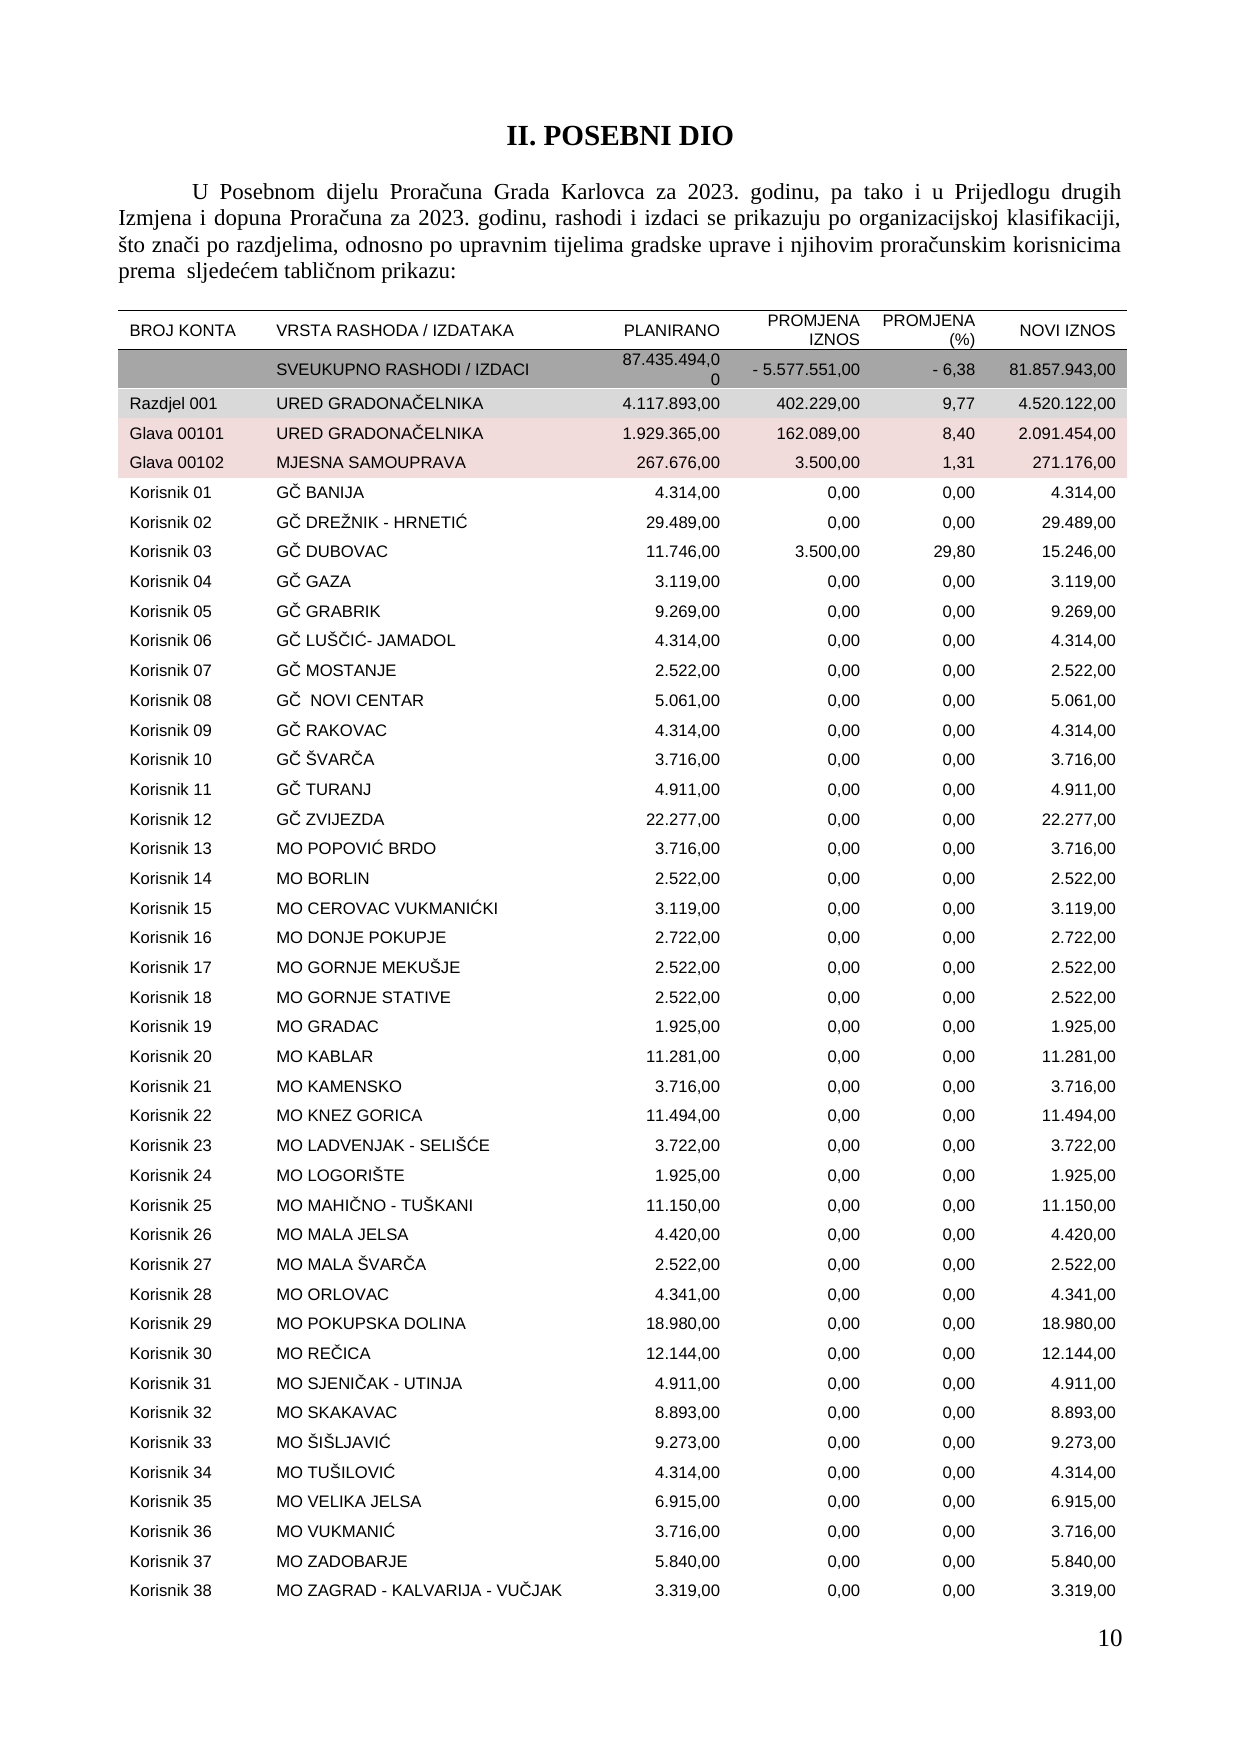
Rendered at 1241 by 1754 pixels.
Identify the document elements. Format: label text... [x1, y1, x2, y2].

table_cell 22.277,00 [986, 804, 1127, 834]
table_cell - 5.577.551,00 [731, 350, 871, 388]
table_cell 0,00 [871, 745, 986, 774]
table_cell GČ DUBOVAC [265, 537, 602, 567]
table_cell 4.117.893,00 [602, 389, 731, 418]
table_cell 0,00 [871, 1160, 986, 1190]
table_cell MO SJENIČAK - UTINJA [265, 1368, 602, 1398]
table_cell 267.676,00 [602, 448, 731, 478]
table_cell 87.435.494,00 [602, 350, 731, 388]
table_cell 0,00 [731, 1517, 871, 1546]
table_header BROJ KONTA [118, 311, 265, 349]
table_cell Korisnik 20 [118, 1042, 265, 1071]
table_cell 0,00 [731, 834, 871, 863]
table_cell MO ORLOVAC [265, 1279, 602, 1309]
table_cell 0,00 [731, 567, 871, 596]
table_cell 5.840,00 [602, 1546, 731, 1576]
table_cell 81.857.943,00 [986, 350, 1127, 388]
table_cell 0,00 [731, 1190, 871, 1220]
table_cell 29,80 [871, 537, 986, 567]
table_cell GČ BANIJA [265, 478, 602, 507]
table_cell 1,31 [871, 448, 986, 478]
table_cell 0,00 [731, 923, 871, 953]
table_cell 4.341,00 [986, 1279, 1127, 1309]
table_cell 2.522,00 [986, 1250, 1127, 1279]
table_cell 22.277,00 [602, 804, 731, 834]
table_cell 4.911,00 [602, 1368, 731, 1398]
table_cell 3.722,00 [986, 1131, 1127, 1160]
table_cell Korisnik 25 [118, 1190, 265, 1220]
table_cell 0,00 [871, 567, 986, 596]
table_cell 0,00 [731, 1131, 871, 1160]
table_cell 0,00 [731, 1160, 871, 1190]
table_cell 3.500,00 [731, 537, 871, 567]
table_cell Korisnik 14 [118, 864, 265, 893]
table_cell 0,00 [731, 745, 871, 774]
table_cell 402.229,00 [731, 389, 871, 418]
table_cell 3.716,00 [986, 745, 1127, 774]
table_cell 1.925,00 [986, 1012, 1127, 1042]
table_cell 0,00 [731, 1012, 871, 1042]
table_cell 18.980,00 [986, 1309, 1127, 1338]
table_cell 0,00 [871, 478, 986, 507]
table_cell 4.314,00 [986, 1457, 1127, 1487]
table_cell 0,00 [871, 1487, 986, 1517]
table_cell 0,00 [731, 626, 871, 656]
table_cell MO MALA ŠVARČA [265, 1250, 602, 1279]
table_cell 2.522,00 [986, 982, 1127, 1012]
table_cell 0,00 [871, 834, 986, 863]
table_cell 2.522,00 [602, 1250, 731, 1279]
table_cell MO MALA JELSA [265, 1220, 602, 1249]
table_cell MO ZAGRAD - KALVARIJA - VUČJAK [265, 1576, 602, 1606]
table_cell 2.091.454,00 [986, 418, 1127, 448]
table_cell 9.273,00 [986, 1428, 1127, 1457]
table_cell 4.314,00 [602, 478, 731, 507]
table_cell Korisnik 38 [118, 1576, 265, 1606]
table_cell MO DONJE POKUPJE [265, 923, 602, 953]
table_cell 9.269,00 [602, 596, 731, 626]
table_cell 2.522,00 [602, 656, 731, 685]
table_cell Korisnik 03 [118, 537, 265, 567]
table_cell Glava 00102 [118, 448, 265, 478]
table_cell [118, 350, 265, 388]
table_cell 5.061,00 [602, 685, 731, 715]
table_cell 11.281,00 [602, 1042, 731, 1071]
table_cell 0,00 [871, 1101, 986, 1131]
table_cell 0,00 [731, 953, 871, 982]
table_cell 3.119,00 [602, 567, 731, 596]
table_cell MJESNA SAMOUPRAVA [265, 448, 602, 478]
table_cell 0,00 [731, 1339, 871, 1368]
table_cell 0,00 [871, 893, 986, 923]
table_cell GČ LUŠČIĆ- JAMADOL [265, 626, 602, 656]
table_cell GČ DREŽNIK - HRNETIĆ [265, 507, 602, 537]
table_cell 11.281,00 [986, 1042, 1127, 1071]
table_cell 29.489,00 [602, 507, 731, 537]
table_cell Korisnik 34 [118, 1457, 265, 1487]
table_cell 0,00 [731, 596, 871, 626]
table_cell 12.144,00 [602, 1339, 731, 1368]
table_cell 4.314,00 [986, 626, 1127, 656]
table_cell Korisnik 24 [118, 1160, 265, 1190]
table_cell Korisnik 33 [118, 1428, 265, 1457]
table_cell 2.522,00 [602, 982, 731, 1012]
table_cell 0,00 [871, 1131, 986, 1160]
table_cell 0,00 [731, 656, 871, 685]
table_cell 12.144,00 [986, 1339, 1127, 1368]
table_cell 0,00 [871, 1428, 986, 1457]
table_cell MO LOGORIŠTE [265, 1160, 602, 1190]
table_cell 4.420,00 [986, 1220, 1127, 1249]
table_cell Korisnik 22 [118, 1101, 265, 1131]
table_cell 0,00 [731, 1546, 871, 1576]
table_cell Korisnik 17 [118, 953, 265, 982]
table_cell 2.522,00 [602, 864, 731, 893]
table_cell 3.716,00 [602, 1071, 731, 1101]
table_cell GČ NOVI CENTAR [265, 685, 602, 715]
table_header VRSTA RASHODA / IZDATAKA [265, 311, 602, 349]
table_cell 0,00 [731, 1279, 871, 1309]
table_cell Razdjel 001 [118, 389, 265, 418]
table_cell 0,00 [731, 775, 871, 804]
table_cell 0,00 [871, 864, 986, 893]
table_cell 3.716,00 [986, 834, 1127, 863]
table_cell Korisnik 13 [118, 834, 265, 863]
table_cell 29.489,00 [986, 507, 1127, 537]
table_cell 0,00 [871, 1250, 986, 1279]
table_cell Korisnik 32 [118, 1398, 265, 1428]
table_cell MO GORNJE STATIVE [265, 982, 602, 1012]
table_cell Korisnik 12 [118, 804, 265, 834]
table_cell MO LADVENJAK - SELIŠĆE [265, 1131, 602, 1160]
table_cell 3.716,00 [602, 745, 731, 774]
table_cell 0,00 [731, 1487, 871, 1517]
table_cell Korisnik 15 [118, 893, 265, 923]
table_cell 0,00 [731, 478, 871, 507]
table_cell Korisnik 35 [118, 1487, 265, 1517]
table_cell 0,00 [731, 804, 871, 834]
table_cell 0,00 [871, 1309, 986, 1338]
table_cell 0,00 [731, 1428, 871, 1457]
table_cell GČ ŠVARČA [265, 745, 602, 774]
table_cell 3.119,00 [986, 893, 1127, 923]
table_cell Korisnik 06 [118, 626, 265, 656]
table_cell 2.522,00 [986, 864, 1127, 893]
table_cell 9,77 [871, 389, 986, 418]
table_cell SVEUKUPNO RASHODI / IZDACI [265, 350, 602, 388]
table_cell 271.176,00 [986, 448, 1127, 478]
table_cell 8.893,00 [602, 1398, 731, 1428]
table_cell 4.314,00 [986, 478, 1127, 507]
table_cell Korisnik 27 [118, 1250, 265, 1279]
table_cell 0,00 [731, 1220, 871, 1249]
table_cell 0,00 [731, 1101, 871, 1131]
table_cell 1.925,00 [986, 1160, 1127, 1190]
table_cell 3.319,00 [602, 1576, 731, 1606]
table_header PROMJENA (%) [871, 311, 986, 349]
table_cell 0,00 [731, 1576, 871, 1606]
table_cell 0,00 [731, 685, 871, 715]
table_cell 2.522,00 [602, 953, 731, 982]
table_cell Korisnik 30 [118, 1339, 265, 1368]
table_cell Korisnik 23 [118, 1131, 265, 1160]
table_cell MO ŠIŠLJAVIĆ [265, 1428, 602, 1457]
table_cell 5.061,00 [986, 685, 1127, 715]
table_cell 3.319,00 [986, 1576, 1127, 1606]
table_cell 0,00 [871, 1012, 986, 1042]
table_cell GČ ZVIJEZDA [265, 804, 602, 834]
table_cell Korisnik 16 [118, 923, 265, 953]
table_cell MO KAMENSKO [265, 1071, 602, 1101]
table_cell Korisnik 01 [118, 478, 265, 507]
table_cell GČ TURANJ [265, 775, 602, 804]
table_cell 3.722,00 [602, 1131, 731, 1160]
table_cell MO REČICA [265, 1339, 602, 1368]
table_cell 0,00 [731, 1398, 871, 1428]
table_cell 4.520.122,00 [986, 389, 1127, 418]
text II. POSEBNI DIO [118, 118, 1122, 152]
table_cell 0,00 [871, 685, 986, 715]
table_cell 1.929.365,00 [602, 418, 731, 448]
table_header NOVI IZNOS [986, 311, 1127, 349]
table_cell Korisnik 08 [118, 685, 265, 715]
table_cell URED GRADONAČELNIKA [265, 389, 602, 418]
table_cell MO POPOVIĆ BRDO [265, 834, 602, 863]
table_cell MO GRADAC [265, 1012, 602, 1042]
table_cell 0,00 [731, 1042, 871, 1071]
table_cell 0,00 [871, 1190, 986, 1220]
table_cell Korisnik 09 [118, 715, 265, 745]
table_cell 1.925,00 [602, 1160, 731, 1190]
table_cell Korisnik 29 [118, 1309, 265, 1338]
table_cell Korisnik 36 [118, 1517, 265, 1546]
table_cell 9.273,00 [602, 1428, 731, 1457]
table_cell 0,00 [731, 864, 871, 893]
table_cell 1.925,00 [602, 1012, 731, 1042]
table_cell 6.915,00 [602, 1487, 731, 1517]
table_cell MO KABLAR [265, 1042, 602, 1071]
table_cell 3.119,00 [986, 567, 1127, 596]
table_cell Korisnik 31 [118, 1368, 265, 1398]
table_cell 3.716,00 [602, 834, 731, 863]
table_cell 0,00 [871, 953, 986, 982]
table_cell 2.522,00 [986, 656, 1127, 685]
table_cell 11.494,00 [602, 1101, 731, 1131]
table_cell 11.150,00 [986, 1190, 1127, 1220]
table_cell 3.716,00 [986, 1071, 1127, 1101]
table_cell 0,00 [871, 775, 986, 804]
table_cell 0,00 [871, 596, 986, 626]
table_cell 4.314,00 [602, 715, 731, 745]
table_cell 15.246,00 [986, 537, 1127, 567]
table_cell 8,40 [871, 418, 986, 448]
table_cell MO GORNJE MEKUŠJE [265, 953, 602, 982]
table_cell 0,00 [871, 1398, 986, 1428]
table_cell 0,00 [731, 1309, 871, 1338]
table_cell 11.150,00 [602, 1190, 731, 1220]
table_cell MO MAHIČNO - TUŠKANI [265, 1190, 602, 1220]
table_cell 0,00 [871, 982, 986, 1012]
table_cell 0,00 [871, 923, 986, 953]
table_cell 3.500,00 [731, 448, 871, 478]
table_cell 2.722,00 [602, 923, 731, 953]
table_cell 4.420,00 [602, 1220, 731, 1249]
table_cell 2.722,00 [986, 923, 1127, 953]
table_cell 18.980,00 [602, 1309, 731, 1338]
table_cell Korisnik 05 [118, 596, 265, 626]
table_cell - 6,38 [871, 350, 986, 388]
table_cell 0,00 [871, 507, 986, 537]
table_cell 162.089,00 [731, 418, 871, 448]
table_cell 0,00 [731, 893, 871, 923]
table_cell 9.269,00 [986, 596, 1127, 626]
table_cell MO CEROVAC VUKMANIĆKI [265, 893, 602, 923]
table_cell 0,00 [731, 982, 871, 1012]
table_cell GČ RAKOVAC [265, 715, 602, 745]
table_cell 0,00 [871, 1042, 986, 1071]
table_cell 0,00 [871, 1368, 986, 1398]
table_cell 0,00 [871, 1457, 986, 1487]
table_cell 0,00 [731, 715, 871, 745]
table_cell URED GRADONAČELNIKA [265, 418, 602, 448]
table_cell Glava 00101 [118, 418, 265, 448]
table_cell 0,00 [731, 507, 871, 537]
table_cell Korisnik 19 [118, 1012, 265, 1042]
table_cell Korisnik 02 [118, 507, 265, 537]
table_cell 4.314,00 [602, 626, 731, 656]
table_cell 0,00 [871, 1339, 986, 1368]
table_cell 5.840,00 [986, 1546, 1127, 1576]
table_cell 0,00 [731, 1457, 871, 1487]
table_header PROMJENA IZNOS [731, 311, 871, 349]
table_cell 0,00 [871, 656, 986, 685]
table_cell MO BORLIN [265, 864, 602, 893]
table_cell 0,00 [871, 715, 986, 745]
table_cell 3.119,00 [602, 893, 731, 923]
table_cell MO SKAKAVAC [265, 1398, 602, 1428]
table_cell 4.341,00 [602, 1279, 731, 1309]
table_cell 0,00 [731, 1250, 871, 1279]
table_cell 0,00 [871, 1517, 986, 1546]
table_cell 6.915,00 [986, 1487, 1127, 1517]
table_cell 0,00 [871, 1576, 986, 1606]
table_cell 4.911,00 [986, 1368, 1127, 1398]
table_cell Korisnik 26 [118, 1220, 265, 1249]
table_cell 0,00 [871, 626, 986, 656]
table_cell 0,00 [871, 1279, 986, 1309]
table_cell 0,00 [731, 1368, 871, 1398]
table_cell 11.494,00 [986, 1101, 1127, 1131]
table_cell 4.911,00 [602, 775, 731, 804]
table_cell 0,00 [871, 1220, 986, 1249]
table_cell Korisnik 04 [118, 567, 265, 596]
table_cell Korisnik 18 [118, 982, 265, 1012]
table_cell Korisnik 28 [118, 1279, 265, 1309]
table_cell GČ GRABRIK [265, 596, 602, 626]
table_cell Korisnik 10 [118, 745, 265, 774]
table_cell GČ MOSTANJE [265, 656, 602, 685]
table_cell 4.314,00 [602, 1457, 731, 1487]
table_cell GČ GAZA [265, 567, 602, 596]
table_cell 4.911,00 [986, 775, 1127, 804]
table_cell Korisnik 07 [118, 656, 265, 685]
table_cell Korisnik 21 [118, 1071, 265, 1101]
table_cell MO POKUPSKA DOLINA [265, 1309, 602, 1338]
table_cell 2.522,00 [986, 953, 1127, 982]
table_cell 8.893,00 [986, 1398, 1127, 1428]
table_cell MO VUKMANIĆ [265, 1517, 602, 1546]
table_cell 4.314,00 [986, 715, 1127, 745]
table_cell 0,00 [871, 1071, 986, 1101]
table_header PLANIRANO [602, 311, 731, 349]
table_cell Korisnik 37 [118, 1546, 265, 1576]
table_cell MO ZADOBARJE [265, 1546, 602, 1576]
table_cell 3.716,00 [986, 1517, 1127, 1546]
table_cell 11.746,00 [602, 537, 731, 567]
table_cell 0,00 [871, 1546, 986, 1576]
text U Posebnom dijelu Proračuna Grada Karlovca za 2023. godinu, pa tako i u Prijedlogu drugih Izmjena i dopuna Proračuna za 2023. godinu, rashodi i izdaci se prikazuju po organizacijskoj klasifikaciji, što znači po razdjelima, odnosno po upravnim tijelima gradske uprave i njihovim proračunskim korisnicima prema sljedećem tabličnom prikazu: [118, 178, 1122, 283]
table_cell 0,00 [871, 804, 986, 834]
table_cell MO TUŠILOVIĆ [265, 1457, 602, 1487]
table_cell 0,00 [731, 1071, 871, 1101]
table_cell MO KNEZ GORICA [265, 1101, 602, 1131]
table_cell MO VELIKA JELSA [265, 1487, 602, 1517]
table_cell 3.716,00 [602, 1517, 731, 1546]
table_cell Korisnik 11 [118, 775, 265, 804]
